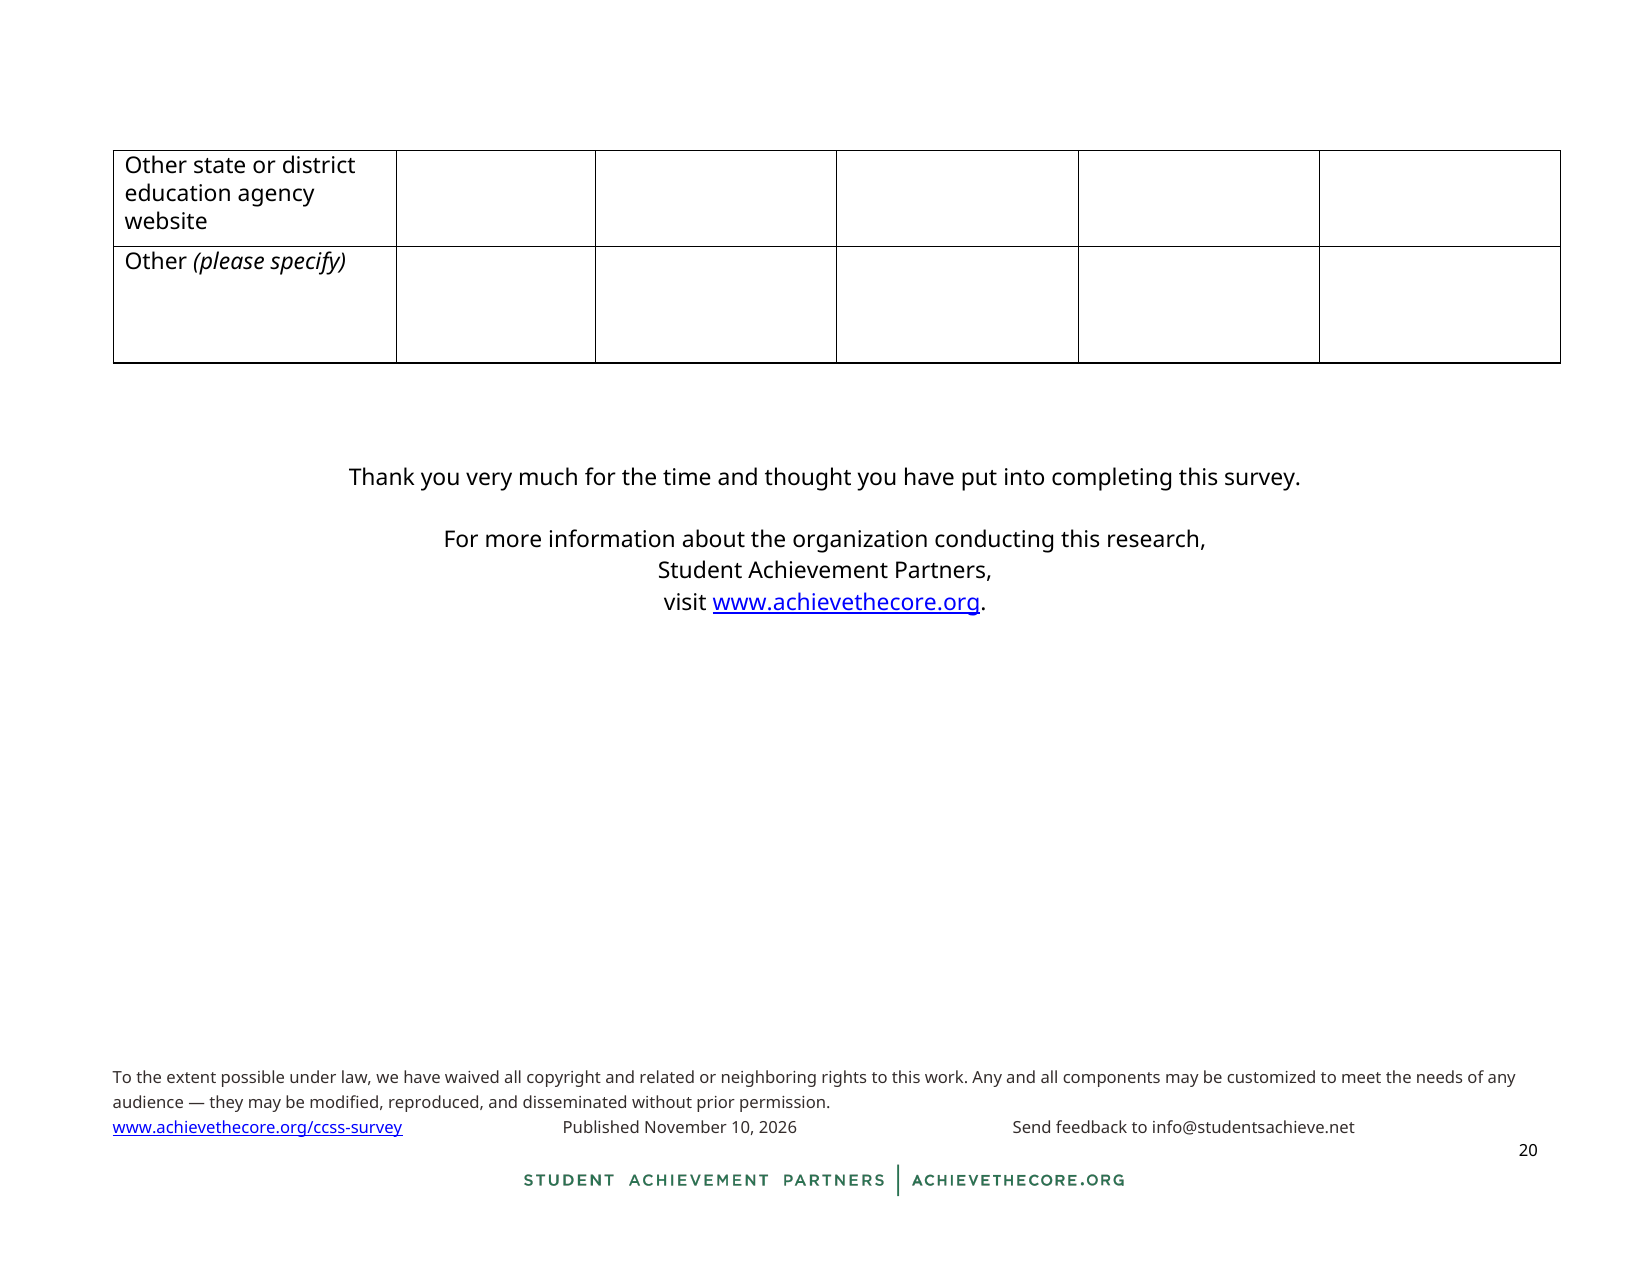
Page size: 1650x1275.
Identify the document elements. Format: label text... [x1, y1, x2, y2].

table_cell [837, 151, 1078, 246]
text visit www.achievethecore.org. [112, 585, 1537, 617]
table_cell Other state or district education agency website [114, 151, 396, 246]
text For more information about the organization conducting this research, [112, 523, 1537, 554]
table_cell [397, 151, 595, 246]
table_cell [1079, 247, 1319, 362]
table_cell [397, 247, 595, 362]
text Student Achievement Partners, [112, 554, 1537, 585]
table_cell [837, 247, 1078, 362]
picture [510, 1161, 1140, 1200]
table_cell [1079, 151, 1319, 246]
table_cell [1320, 247, 1560, 362]
text Thank you very much for the time and thought you have put into completing this survey. [112, 460, 1537, 492]
table_cell [1320, 151, 1560, 246]
table_cell Other (please specify) [114, 247, 396, 362]
table_cell [596, 151, 836, 246]
table_cell [596, 247, 836, 362]
